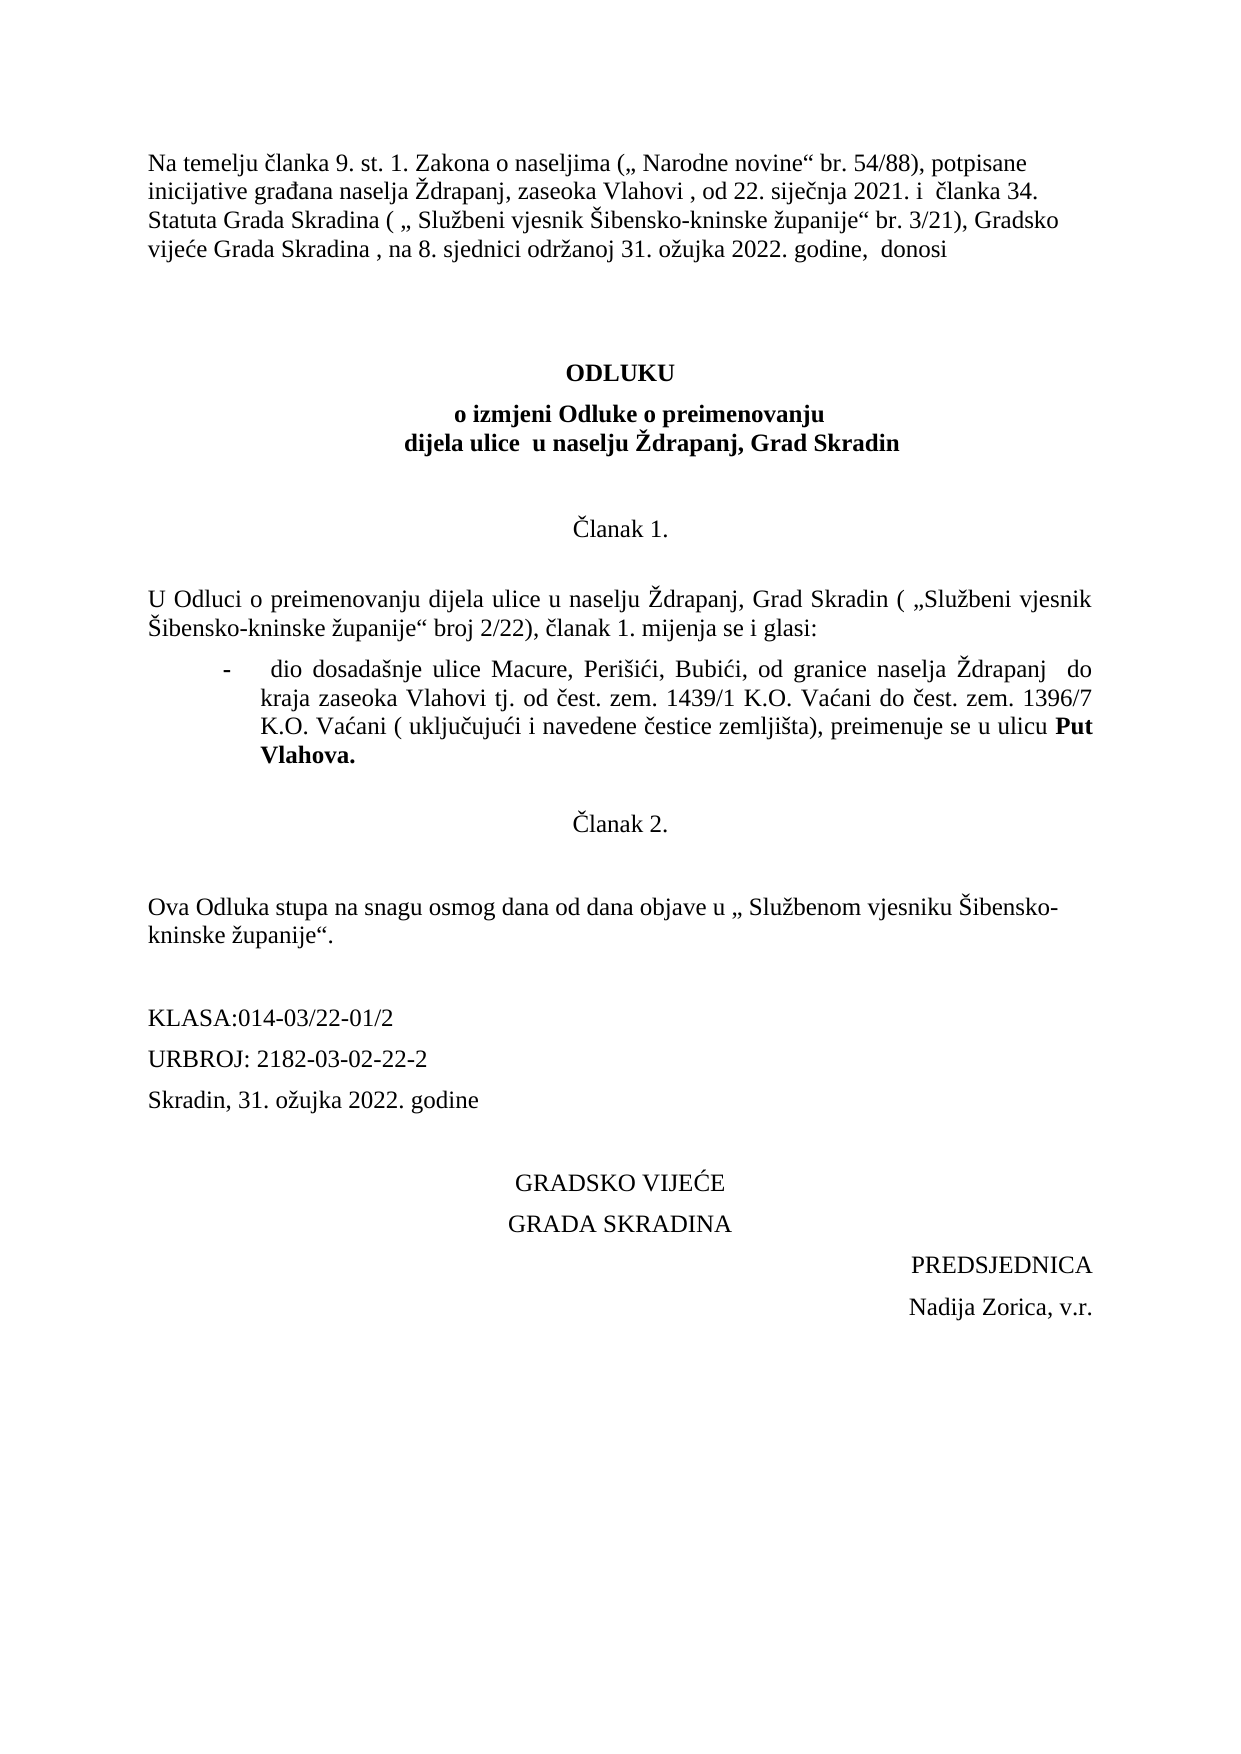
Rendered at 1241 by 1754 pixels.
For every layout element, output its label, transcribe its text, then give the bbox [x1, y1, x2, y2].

list o izmjeni Odluke o preimenovanju [223, 399, 1093, 428]
text GRADA SKRADINA [148, 1209, 1093, 1238]
text U Odluci o preimenovanju dijela ulice u naselju Ždrapanj, Grad Skradin ( „Službeni vjesnik Šibensko-kninske županije“ broj 2/22), članak 1. mijenja se i glasi: [148, 584, 1093, 641]
text URBROJ: 2182-03-02-22-2 [148, 1044, 1093, 1073]
text Ova Odluka stupa na snagu osmog dana od dana objave u „ Službenom vjesniku Šibensko-kninske županije“. [148, 892, 1093, 949]
text GRADSKO VIJEĆE [148, 1168, 1093, 1197]
text Na temelju članka 9. st. 1. Zakona o naseljima („ Narodne novine“ br. 54/88), potpisane inicijative građana naselja Ždrapanj, zaseoka Vlahovi , od 22. siječnja 2021. i članka 34. Statuta Grada Skradina ( „ Službeni vjesnik Šibensko-kninske županije“ br. 3/21), Gradsko vijeće Grada Skradina , na 8. sjednici održanoj 31. ožujka 2022. godine, donosi [148, 148, 1093, 263]
text PREDSJEDNICA [148, 1251, 1093, 1279]
list Članak 1. [223, 514, 1093, 543]
text KLASA:014-03/22-01/2 [148, 1003, 1093, 1032]
list dijela ulice u naselju Ždrapanj, Grad Skradin [223, 428, 1093, 456]
text Članak 2. [148, 809, 1093, 838]
list dio dosadašnje ulice Macure, Perišići, Bubići, od granice naselja Ždrapanj do kraja zaseoka Vlahovi tj. od čest. zem. 1439/1 K.O. Vaćani do čest. zem. 1396/7 K.O. Vaćani ( uključujući i navedene čestice zemljišta), preimenuje se u ulicu Put Vlahova. [223, 654, 1093, 769]
text Skradin, 31. ožujka 2022. godine [148, 1086, 1093, 1114]
text ODLUKU [148, 358, 1093, 386]
text Nadija Zorica, v.r. [148, 1292, 1093, 1321]
